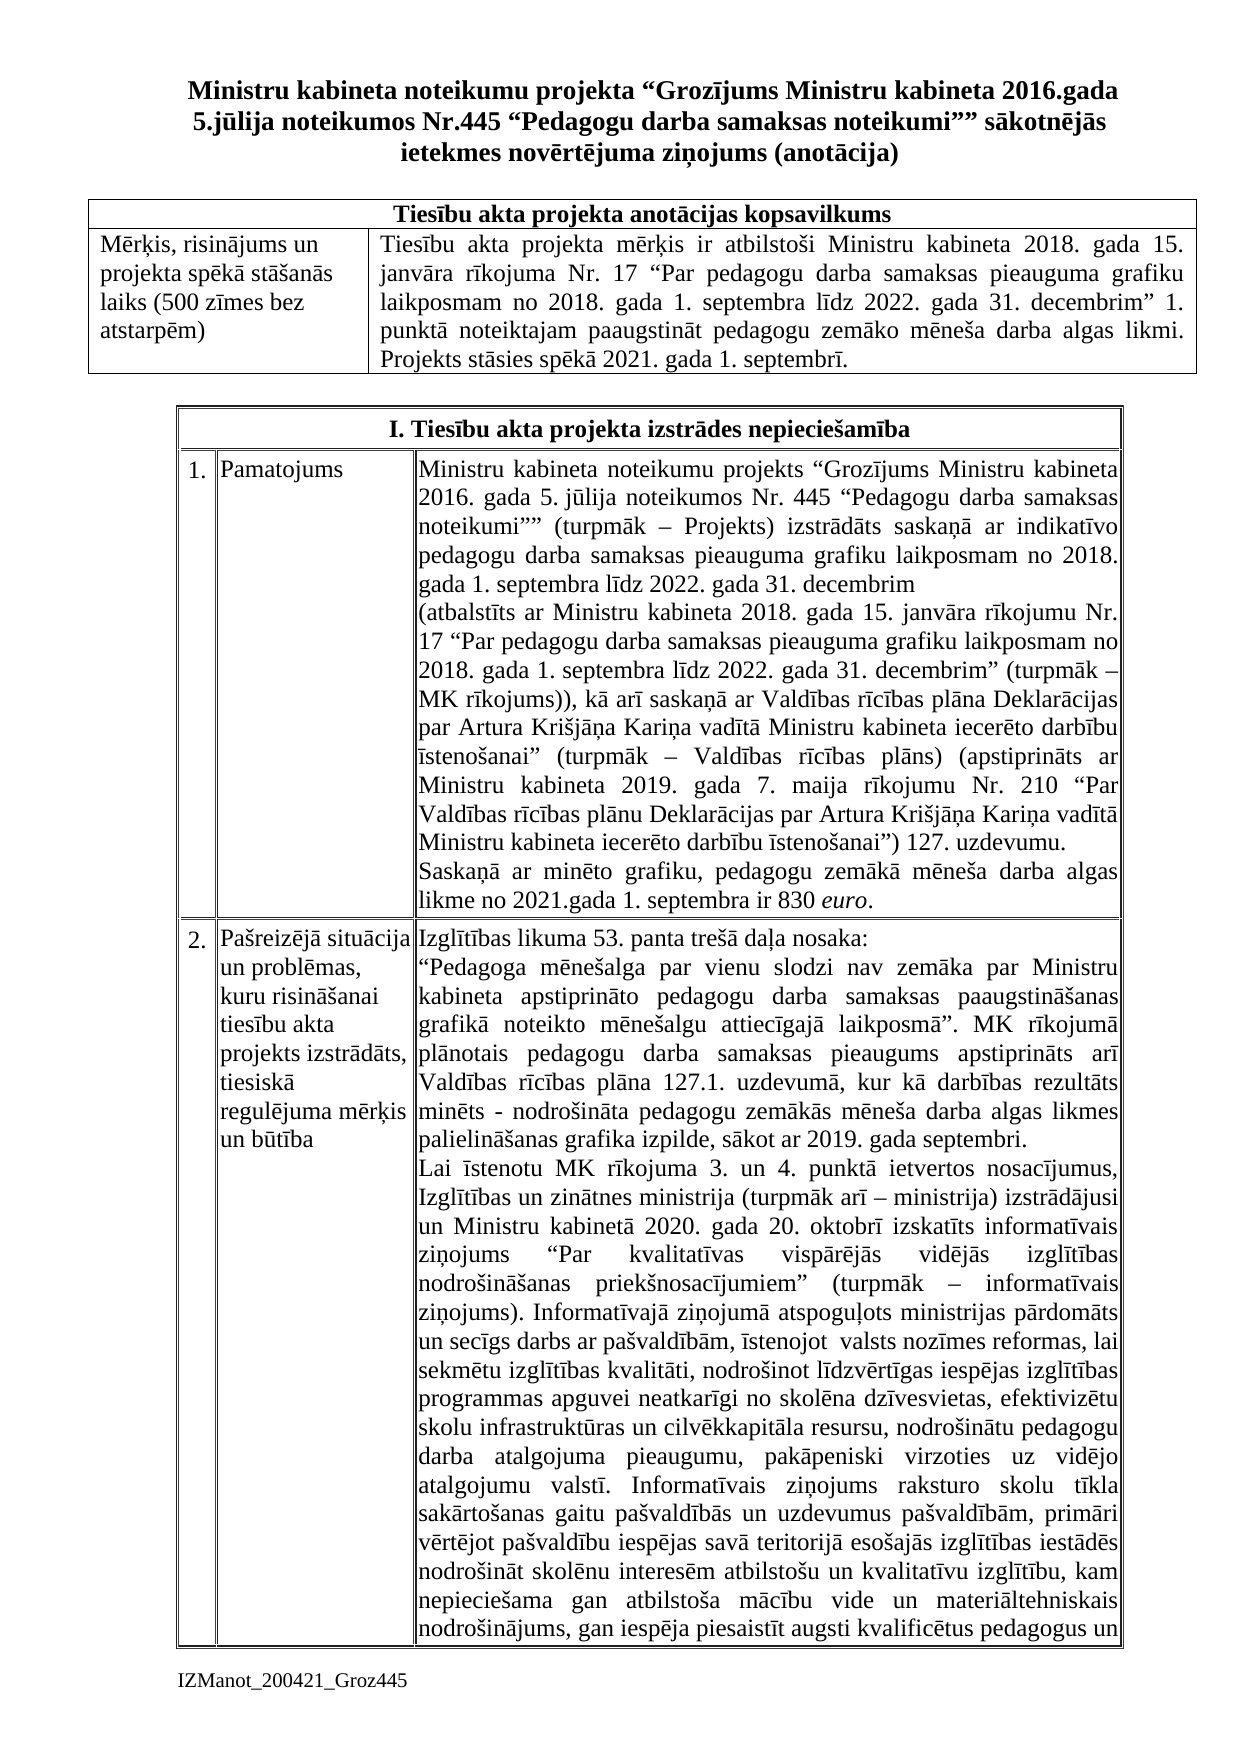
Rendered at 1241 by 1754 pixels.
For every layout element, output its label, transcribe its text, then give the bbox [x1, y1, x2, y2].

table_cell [217, 917, 415, 1645]
table_cell Mērķis, risinājums un projekta spēkā stāšanās laiks (500 zīmes bez atstarpēm) [89, 229, 368, 373]
table_cell Ministru kabineta noteikumu projekts “Grozījums Ministru kabineta 2016. gada 5. jūlija noteikumos Nr. 445 “Pedagogu darba samaksas noteikumi”” (turpmāk – Projekts) izstrādāts saskaņā ar indikatīvo pedagogu darba samaksas pieauguma grafiku laikposmam no 2018. gada 1. septembra līdz 2022. gada 31. decembrim (atbalstīts ar Ministru kabineta 2018. gada 15. janvāra rīkojumu Nr. 17 “Par pedagogu darba samaksas pieauguma grafiku laikposmam no 2018. gada 1. septembra līdz 2022. gada 31. decembrim” (turpmāk – MK rīkojums)), kā arī saskaņā ar Valdības rīcības plāna Deklarācijas par Artura Krišjāņa Kariņa vadītā Ministru kabineta iecerēto darbību īstenošanai” (turpmāk – Valdības rīcības plāns) (apstiprināts ar Ministru kabineta 2019. gada 7. maija rīkojumu Nr. 210 “Par Valdības rīcības plānu Deklarācijas par Artura Krišjāņa Kariņa vadītā Ministru kabineta iecerēto darbību īstenošanai”) 127. uzdevumu. Saskaņā ar minēto grafiku, pedagogu zemākā mēneša darba algas likme no 2021.gada 1. septembra ir 830 euro. [417, 448, 1121, 917]
text Ministru kabineta noteikumu projekta “Grozījums Ministru kabineta 2016.gada 5.jūlija noteikumos Nr.445 “Pedagogu darba samaksas noteikumi”” sākotnējās ietekmes novērtējuma ziņojums (anotācija) [177, 74, 1122, 167]
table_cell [415, 917, 1122, 1645]
table_header Tiesību akta projekta anotācijas kopsavilkums [89, 200, 1196, 228]
table_cell Tiesību akta projekta mērķis ir atbilstoši Ministru kabineta 2018. gada 15. janvāra rīkojuma Nr. 17 “Par pedagogu darba samaksas pieauguma grafiku laikposmam no 2018. gada 1. septembra līdz 2022. gada 31. decembrim” 1. punktā noteiktajam paaugstināt pedagogu zemāko mēneša darba algas likmi. Projekts stāsies spēkā 2021. gada 1. septembrī. [369, 229, 1196, 373]
table_header I. Tiesību akta projekta izstrādes nepieciešamība [179, 409, 1120, 447]
table_cell 1. [179, 448, 215, 917]
table_cell Pamatojums [218, 451, 413, 917]
table_cell 2. [177, 917, 217, 1645]
